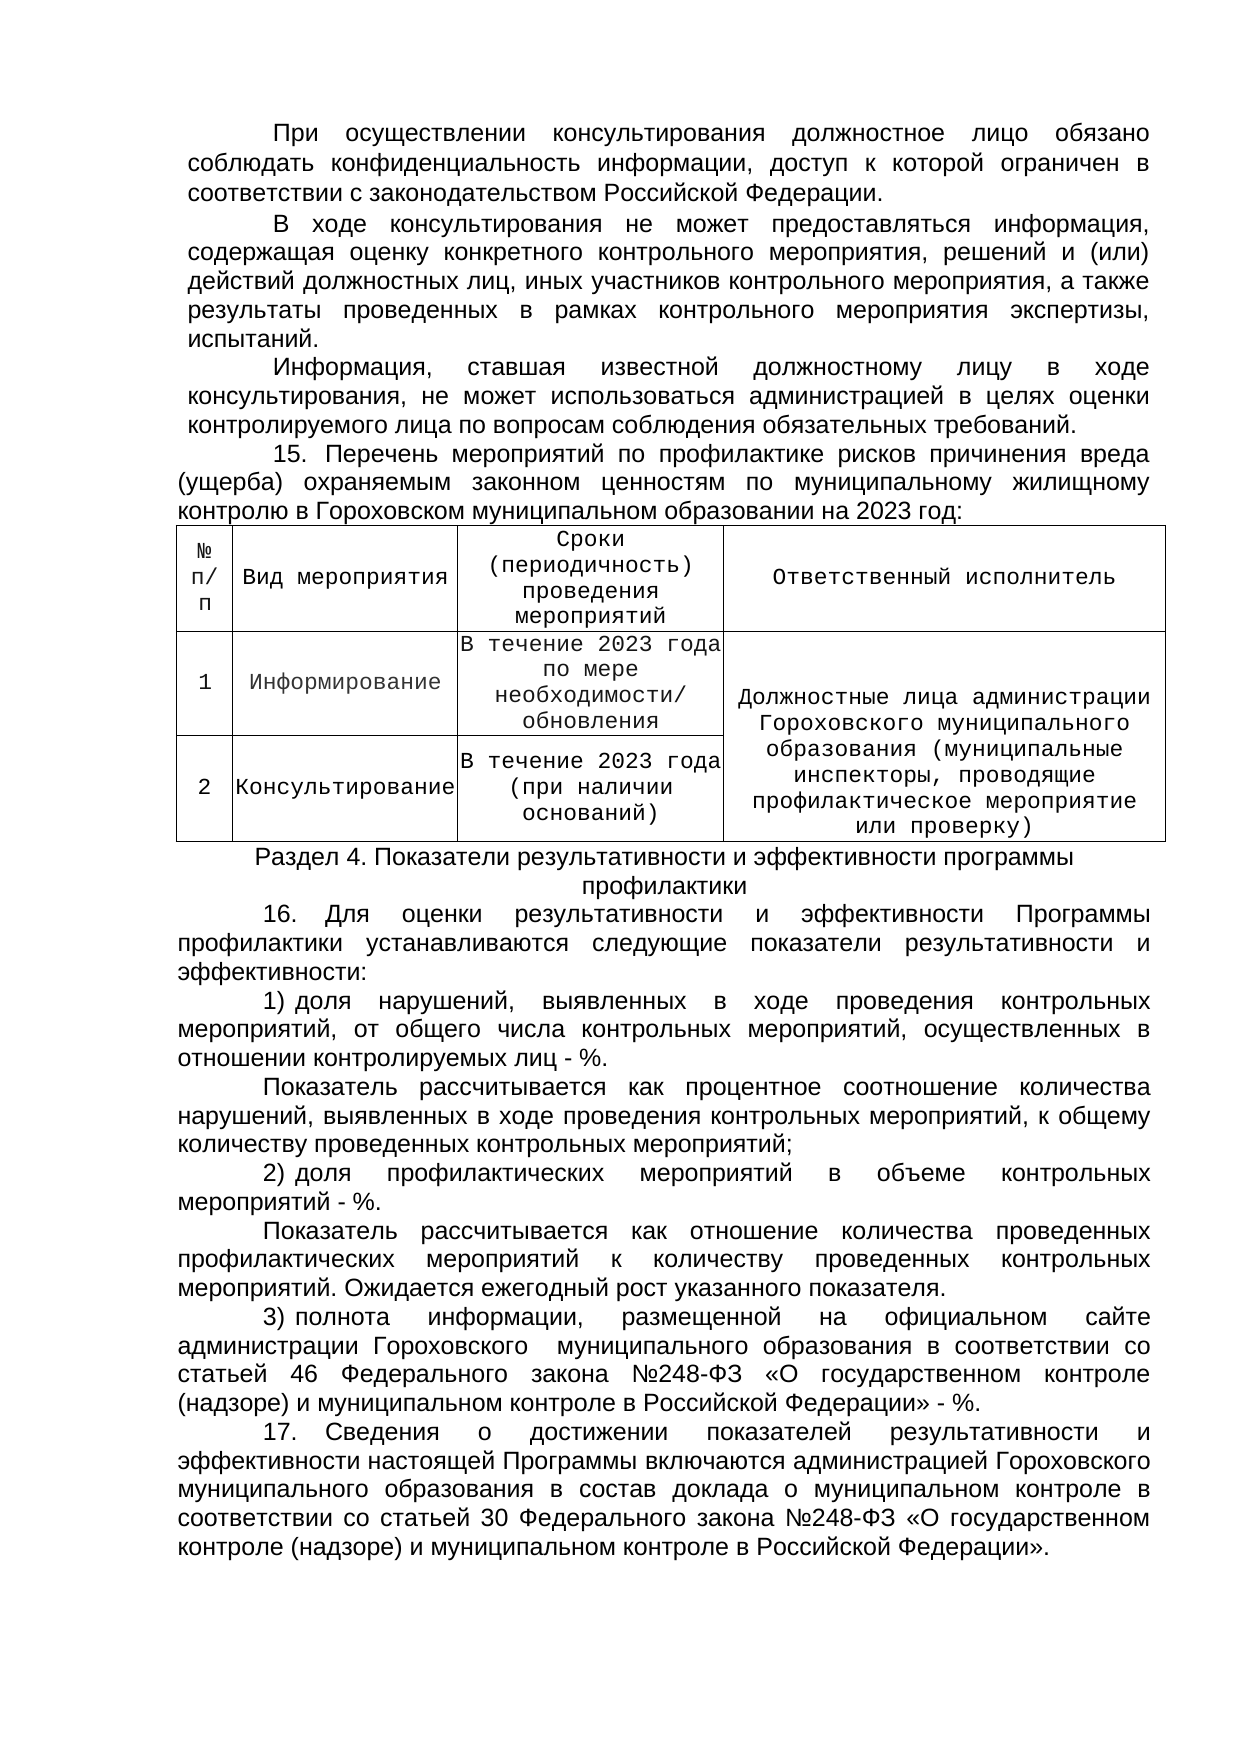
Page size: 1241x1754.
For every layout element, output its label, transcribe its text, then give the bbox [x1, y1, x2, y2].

table_cell В течение 2023 года (при наличии оснований) [458, 736, 723, 841]
text Показатель рассчитывается как процентное соотношение количества нарушений, выявленных в ходе проведения контрольных мероприятий, к общему количеству проведенных контрольных мероприятий; [177, 1072, 1152, 1158]
table_cell 2 [177, 736, 232, 841]
text В ходе консультирования не может предоставляться информация, содержащая оценку конкретного контрольного мероприятия, решений и (или) действий должностных лиц, иных участников контрольного мероприятия, а также результаты проведенных в рамках контрольного мероприятия экспертизы, испытаний. [187, 208, 1151, 352]
table_header № п/ п [177, 526, 232, 631]
table_header Вид мероприятия [233, 526, 457, 631]
table_cell Должностные лица администрации Гороховского муниципального образования (муниципальные инспекторы, проводящие профилактическое мероприятие или проверку) [724, 632, 1165, 841]
text Информация, ставшая известной должностному лицу в ходе консультирования, не может использоваться администрацией в целях оценки контролируемого лица по вопросам соблюдения обязательных требований. [187, 352, 1151, 438]
table_cell Консультирование [233, 736, 457, 841]
text Показатель рассчитывается как отношение количества проведенных профилактических мероприятий к количеству проведенных контрольных мероприятий. Ожидается ежегодный рост указанного показателя. [177, 1216, 1152, 1302]
table_cell В течение 2023 года по мере необходимости/ обновления [458, 632, 723, 735]
list Сведения о достижении показателей результативности и эффективности настоящей Программы включаются администрацией Гороховского муниципального образования в состав доклада о муниципальном контроле в соответствии со статьей 30 Федерального закона №248-ФЗ «О государственном контроле (надзоре) и муниципальном контроле в Российской Федерации». [177, 1417, 1152, 1561]
list доля профилактических мероприятий в объеме контрольных мероприятий - %. [177, 1158, 1152, 1216]
list полнота информации, размещенной на официальном сайте администрации Гороховского муниципального образования в соответствии со статьей 46 Федерального закона №248-ФЗ «О государственном контроле (надзоре) и муниципальном контроле в Российской Федерации» - %. [177, 1302, 1152, 1417]
text Раздел 4. Показатели результативности и эффективности программы профилактики [177, 842, 1152, 899]
list Для оценки результативности и эффективности Программы профилактики устанавливаются следующие показатели результативности и эффективности: [177, 899, 1152, 986]
table_header Ответственный исполнитель [724, 526, 1165, 631]
table_cell Информирование [233, 632, 457, 735]
list Перечень мероприятий по профилактике рисков причинения вреда (ущерба) охраняемым законном ценностям по муниципальному жилищному контролю в Гороховском муниципальном образовании на 2023 год: [177, 438, 1151, 525]
table_header Сроки (периодичность) проведения мероприятий [458, 526, 723, 631]
text При осуществлении консультирования должностное лицо обязано соблюдать конфиденциальность информации, доступ к которой ограничен в соответствии с законодательством Российской Федерации. [187, 118, 1151, 207]
list доля нарушений, выявленных в ходе проведения контрольных мероприятий, от общего числа контрольных мероприятий, осуществленных в отношении контролируемых лиц - %. [177, 986, 1152, 1072]
table_cell 1 [177, 632, 232, 735]
